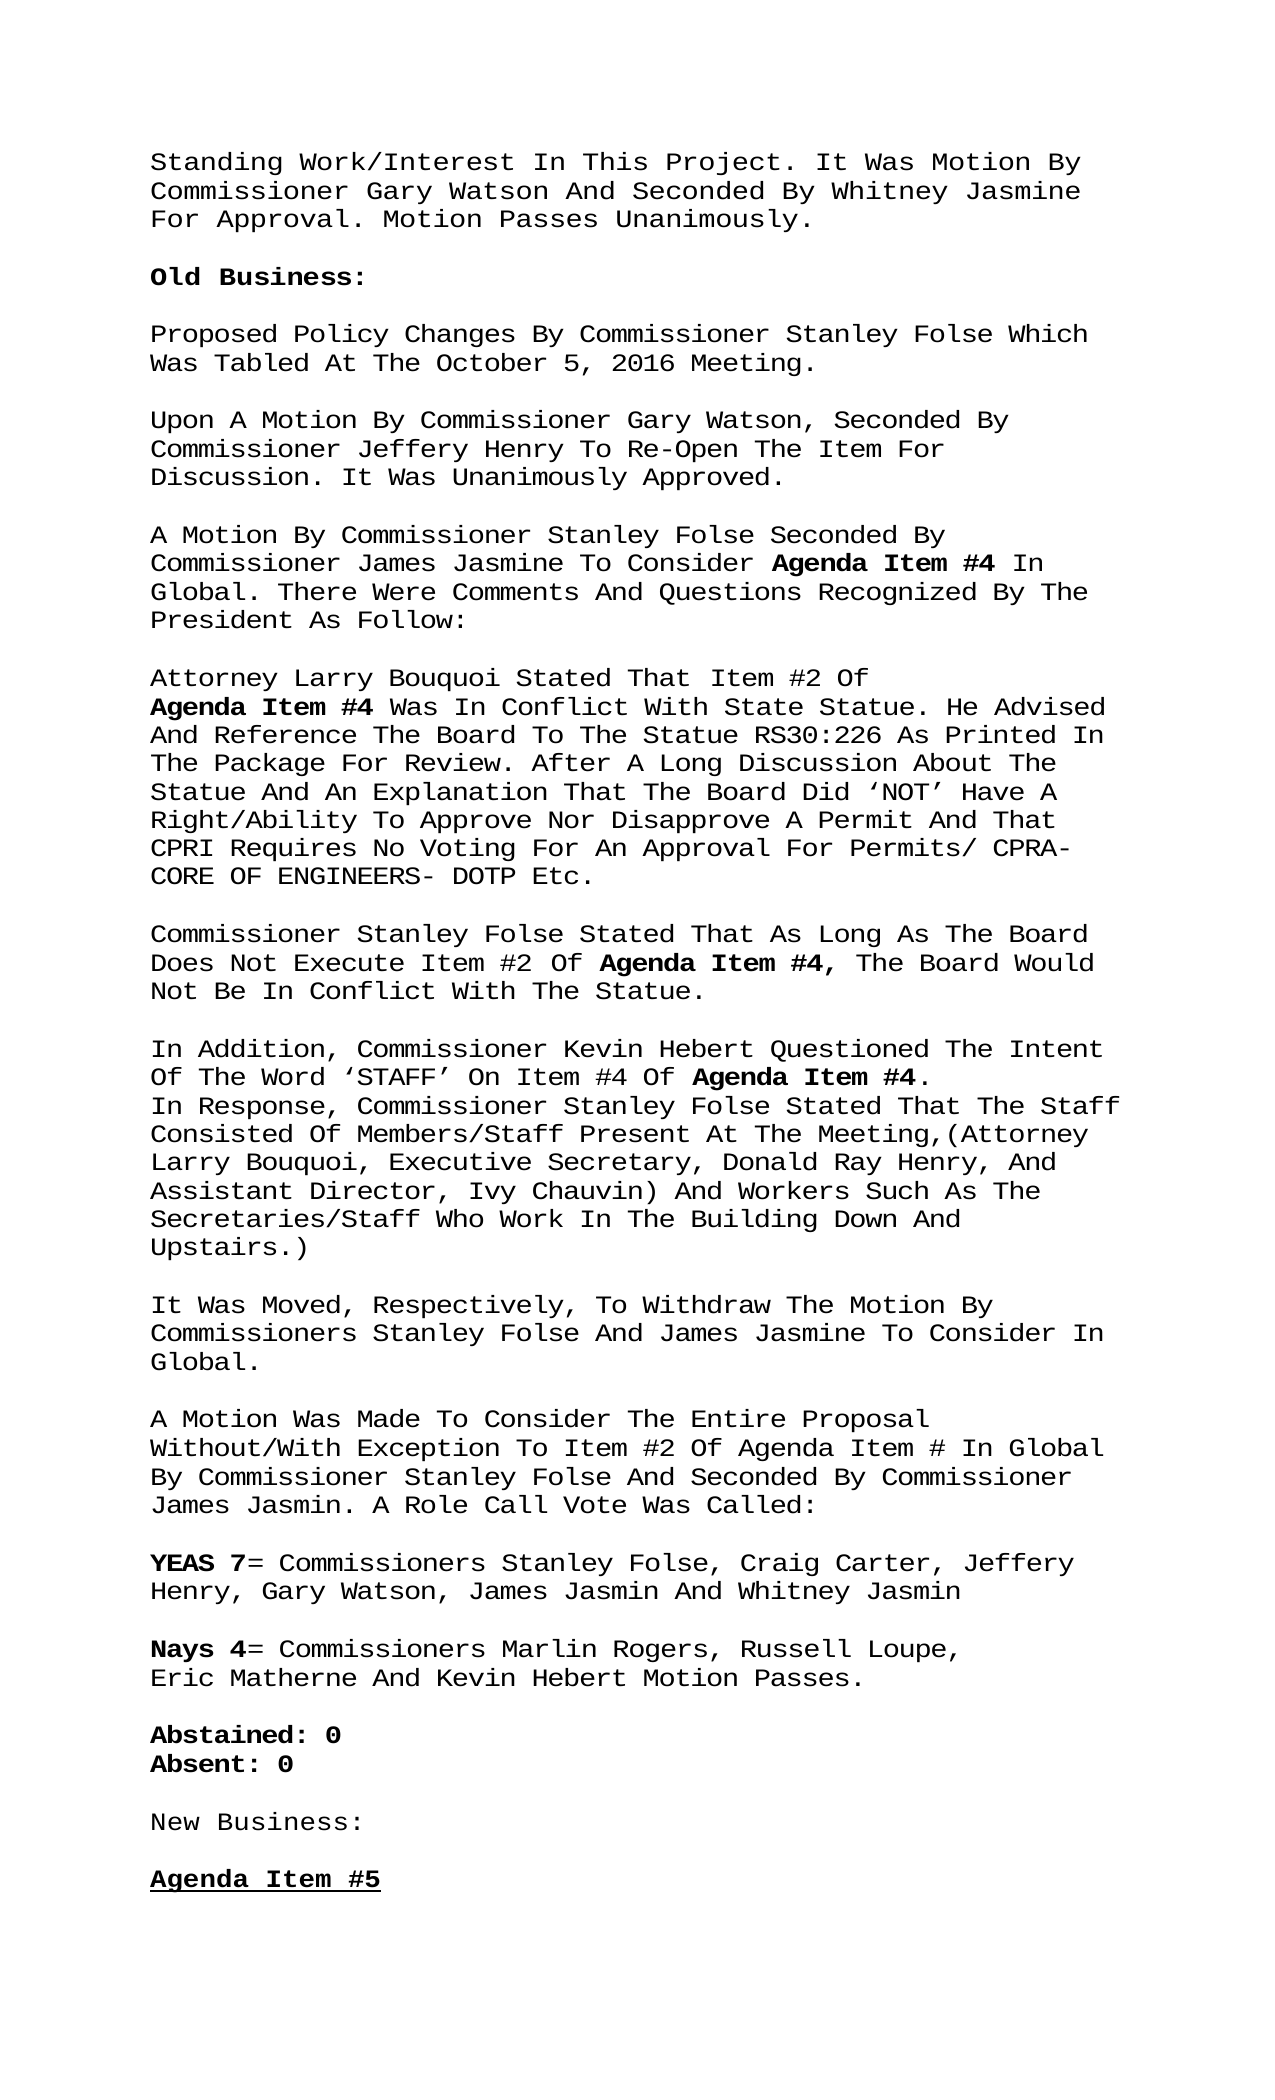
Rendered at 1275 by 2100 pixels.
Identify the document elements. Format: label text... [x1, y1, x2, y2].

text In Addition, Commissioner Kevin Hebert Questioned The Intent Of The Word ‘STAFF’ On Item #4 Of Agenda Item #4. [150, 1036, 1125, 1093]
text It Was Moved, Respectively, To Withdraw The Motion By Commissioners Stanley Folse And James Jasmine To Consider In Global. [150, 1293, 1125, 1378]
text Nays 4= Commissioners Marlin Rogers, Russell Loupe, [150, 1636, 1125, 1665]
text Commissioner Stanley Folse Stated That As Long As The Board Does Not Execute Item #2 Of Agenda Item #4, The Board Would Not Be In Conflict With The Statue. [150, 922, 1125, 1007]
text In Response, Commissioner Stanley Folse Stated That The Staff Consisted Of Members/Staff Present At The Meeting,(Attorney Larry Bouquoi, Executive Secretary, Donald Ray Henry, And Assistant Director, Ivy Chauvin) And Workers Such As The Secretaries/Staff Who Work In The Building Down And Upstairs.) [150, 1093, 1125, 1263]
text A Motion Was Made To Consider The Entire Proposal [150, 1407, 1125, 1435]
text Attorney Larry Bouquoi Stated That Item #2 Of [150, 665, 1125, 693]
text Without/With Exception To Item #2 Of Agenda Item # In Global By Commissioner Stanley Folse And Seconded By Commissioner James Jasmin. A Role Call Vote Was Called: [150, 1436, 1125, 1521]
text Absent: 0 [150, 1752, 1125, 1780]
text Agenda Item #5 [150, 1867, 1125, 1895]
text Eric Matherne And Kevin Hebert Motion Passes. [150, 1665, 1125, 1693]
text Upon A Motion By Commissioner Gary Watson, Seconded By Commissioner Jeffery Henry To Re-Open The Item For Discussion. It Was Unanimously Approved. [150, 408, 1125, 493]
text Abstained: 0 [150, 1723, 1125, 1751]
text Proposed Policy Changes By Commissioner Stanley Folse Which Was Tabled At The October 5, 2016 Meeting. [150, 322, 1125, 379]
text YEAS 7= Commissioners Stanley Folse, Craig Carter, Jeffery Henry, Gary Watson, James Jasmin And Whitney Jasmin [150, 1550, 1125, 1607]
text Agenda Item #4 Was In Conflict With State Statue. He Advised And Reference The Board To The Statue RS30:226 As Printed In The Package For Review. After A Long Discussion About The Statue And An Explanation That The Board Did ‘NOT’ Have A Right/Ability To Approve Nor Disapprove A Permit And That CPRI Requires No Voting For An Approval For Permits/ CPRA- CORE OF ENGINEERS- DOTP Etc. [150, 694, 1125, 892]
text A Motion By Commissioner Stanley Folse Seconded By Commissioner James Jasmine To Consider Agenda Item #4 In Global. There Were Comments And Questions Recognized By The President As Follow: [150, 522, 1125, 636]
text Old Business: [150, 264, 1125, 293]
text New Business: [150, 1809, 1125, 1838]
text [150, 150, 1125, 235]
